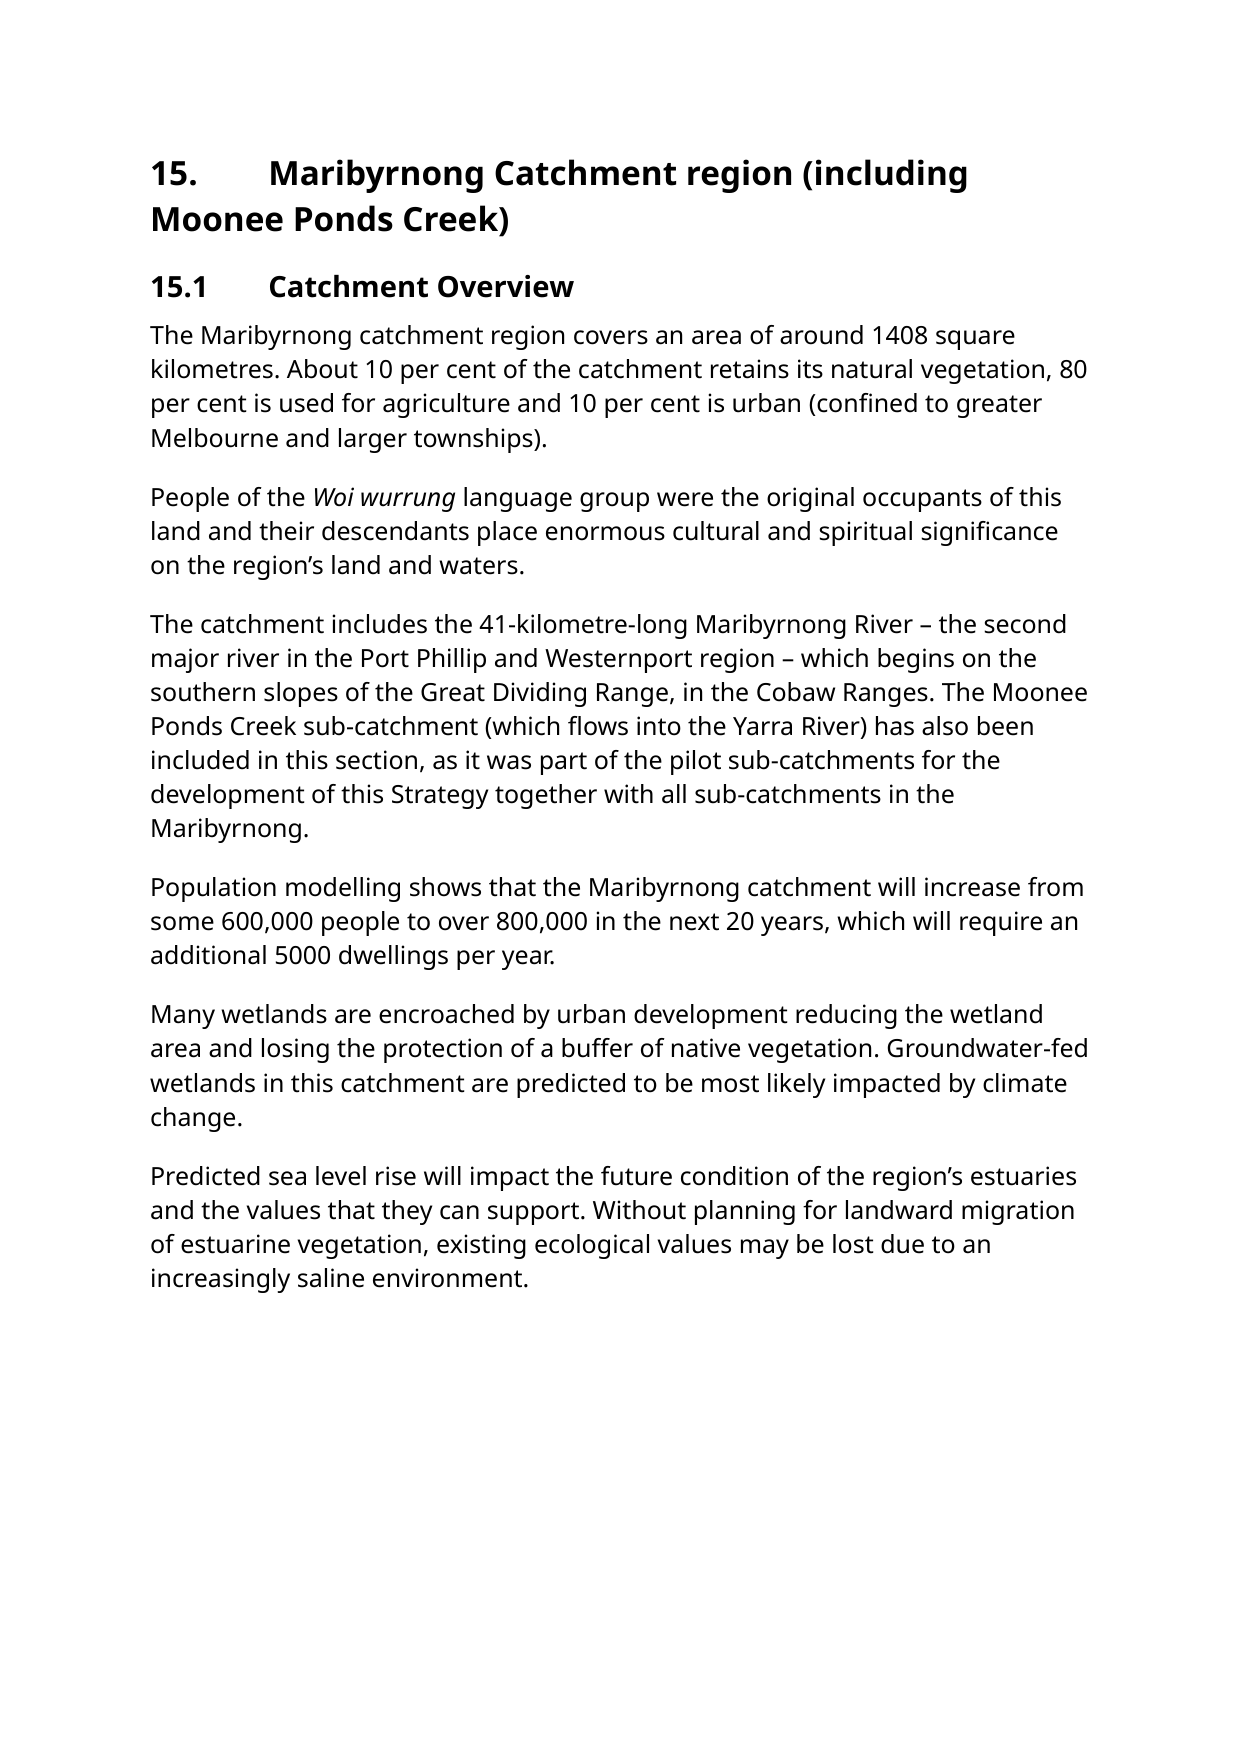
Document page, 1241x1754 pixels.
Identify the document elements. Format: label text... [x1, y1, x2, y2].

text The catchment includes the 41-kilometre-long Maribyrnong River – the second major river in the Port Phillip and Westernport region – which begins on the southern slopes of the Great Dividing Range, in the Cobaw Ranges. The Moonee Ponds Creek sub-catchment (which flows into the Yarra River) has also been included in this section, as it was part of the pilot sub-catchments for the development of this Strategy together with all sub-catchments in the Maribyrnong. [150, 606, 1090, 845]
subtitle 15. Maribyrnong Catchment region (including Moonee Ponds Creek) [150, 150, 1090, 241]
text The Maribyrnong catchment region covers an area of around 1408 square kilometres. About 10 per cent of the catchment retains its natural vegetation, 80 per cent is used for agriculture and 10 per cent is urban (confined to greater Melbourne and larger townships). [150, 318, 1090, 454]
text Predicted sea level rise will impact the future condition of the region’s estuaries and the values that they can support. Without planning for landward migration of estuarine vegetation, existing ecological values may be lost due to an increasingly saline environment. [150, 1158, 1090, 1294]
subtitle 15.1 Catchment Overview [150, 266, 1090, 306]
text Many wetlands are encroached by urban development reducing the wetland area and losing the protection of a buffer of native vegetation. Groundwater-fed wetlands in this catchment are predicted to be most likely impacted by climate change. [150, 997, 1090, 1133]
text Population modelling shows that the Maribyrnong catchment will increase from some 600,000 people to over 800,000 in the next 20 years, which will require an additional 5000 dwellings per year. [150, 870, 1090, 972]
text People of the Woi wurrung language group were the original occupants of this land and their descendants place enormous cultural and spiritual significance on the region’s land and waters. [150, 479, 1090, 581]
